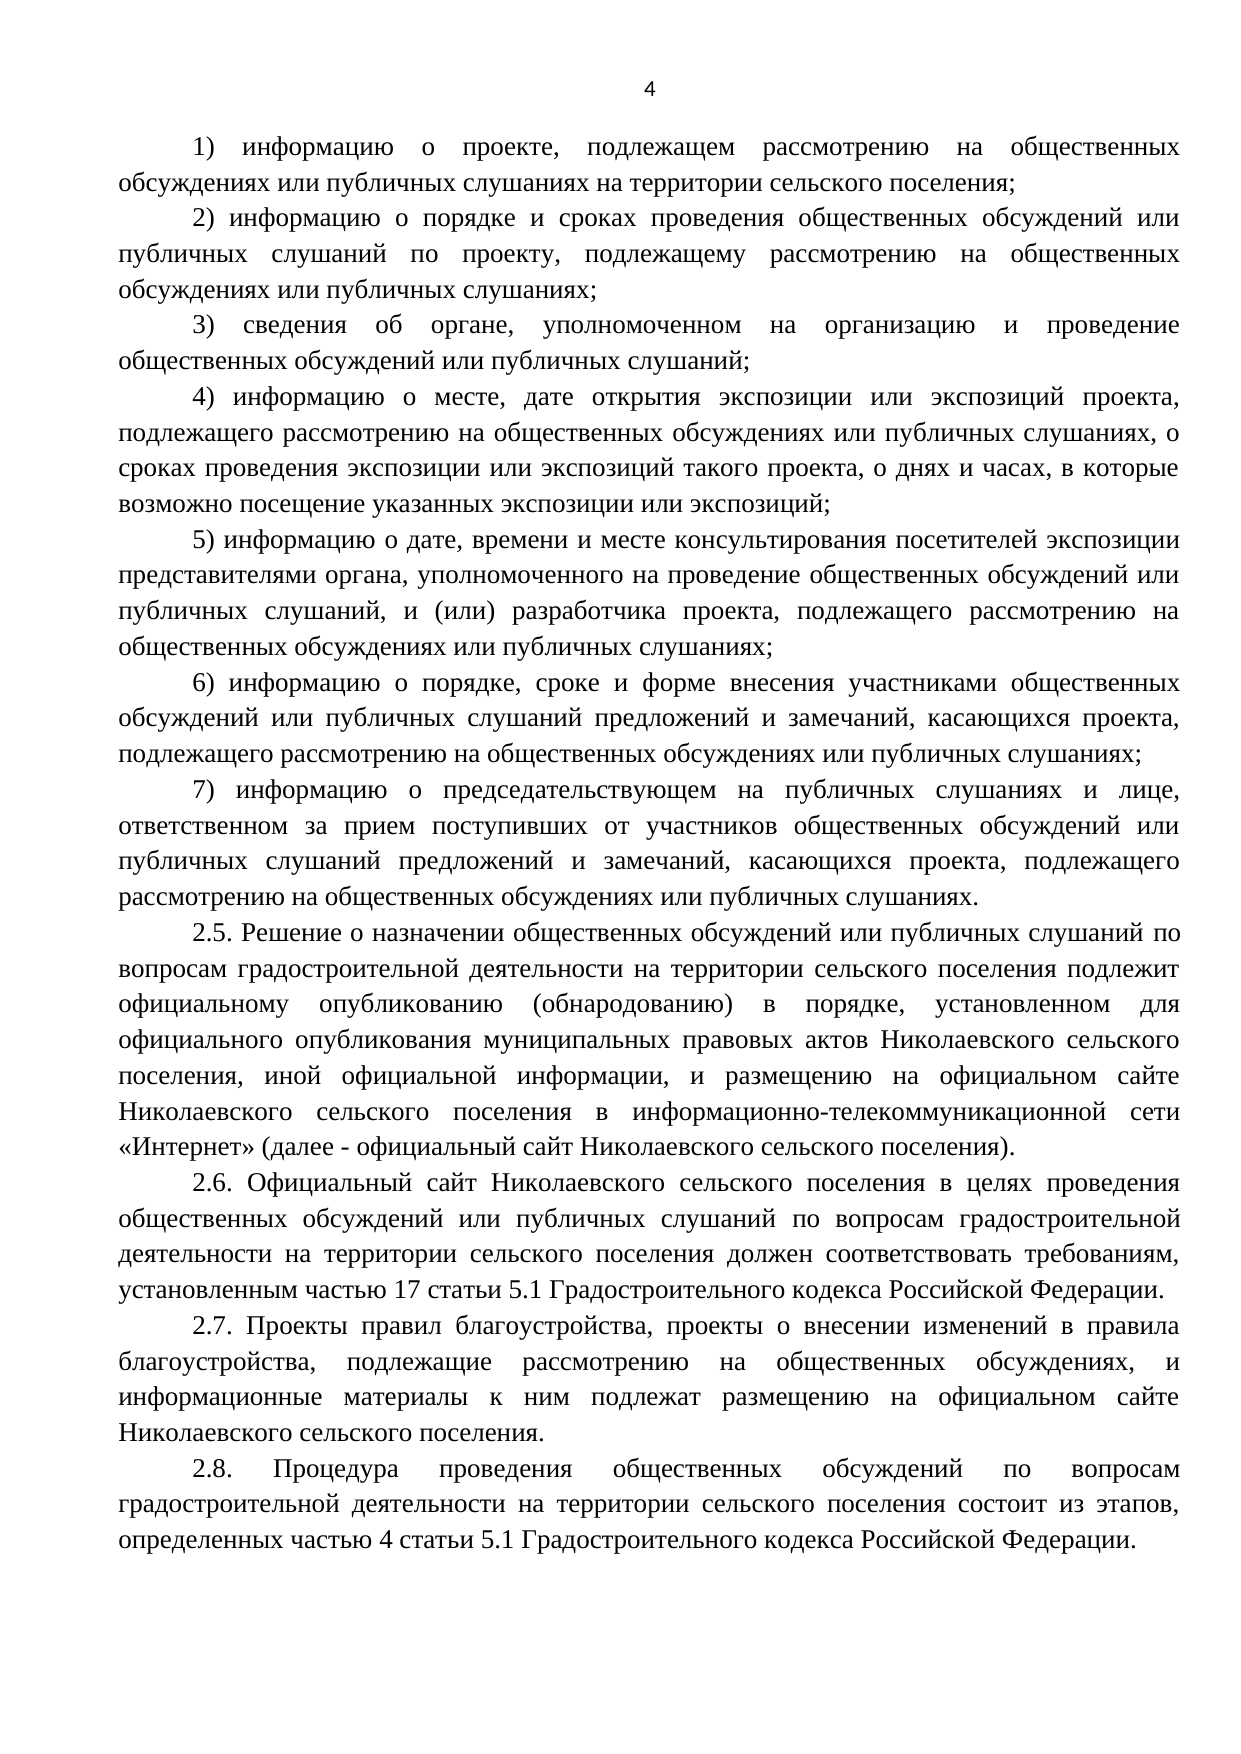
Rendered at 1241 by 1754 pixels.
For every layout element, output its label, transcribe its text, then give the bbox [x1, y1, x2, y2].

text 5) информацию о дате, времени и месте консультирования посетителей экспозиции представителями органа, уполномоченного на проведение общественных обсуждений или публичных слушаний, и (или) разработчика проекта, подлежащего рассмотрению на общественных обсуждениях или публичных слушаниях; [118, 523, 1181, 661]
text 2.6. Официальный сайт Николаевского сельского поселения в целях проведения общественных обсуждений или публичных слушаний по вопросам градостроительной деятельности на территории сельского поселения должен соответствовать требованиям, установленным частью 17 статьи 5.1 Градостроительного кодекса Российской Федерации. [118, 1166, 1181, 1304]
text 1) информацию о проекте, подлежащем рассмотрению на общественных обсуждениях или публичных слушаниях на территории сельского поселения; [118, 130, 1181, 197]
text 2.5. Решение о назначении общественных обсуждений или публичных слушаний по вопросам градостроительной деятельности на территории сельского поселения подлежит официальному опубликованию (обнародованию) в порядке, установленном для официального опубликования муниципальных правовых актов Николаевского сельского поселения, иной официальной информации, и размещению на официальном сайте Николаевского сельского поселения в информационно-телекоммуникационной сети «Интернет» (далее - официальный сайт Николаевского сельского поселения). [118, 916, 1181, 1161]
text 6) информацию о порядке, сроке и форме внесения участниками общественных обсуждений или публичных слушаний предложений и замечаний, касающихся проекта, подлежащего рассмотрению на общественных обсуждениях или публичных слушаниях; [118, 666, 1181, 768]
text 3) сведения об органе, уполномоченном на организацию и проведение общественных обсуждений или публичных слушаний; [118, 308, 1181, 375]
text 4) информацию о месте, дате открытия экспозиции или экспозиций проекта, подлежащего рассмотрению на общественных обсуждениях или публичных слушаниях, о сроках проведения экспозиции или экспозиций такого проекта, о днях и часах, в которые возможно посещение указанных экспозиции или экспозиций; [118, 380, 1181, 518]
text 2.8. Процедура проведения общественных обсуждений по вопросам градостроительной деятельности на территории сельского поселения состоит из этапов, определенных частью 4 статьи 5.1 Градостроительного кодекса Российской Федерации. [118, 1452, 1181, 1554]
text 7) информацию о председательствующем на публичных слушаниях и лице, ответственном за прием поступивших от участников общественных обсуждений или публичных слушаний предложений и замечаний, касающихся проекта, подлежащего рассмотрению на общественных обсуждениях или публичных слушаниях. [118, 773, 1181, 911]
text 2.7. Проекты правил благоустройства, проекты о внесении изменений в правила благоустройства, подлежащие рассмотрению на общественных обсуждениях, и информационные материалы к ним подлежат размещению на официальном сайте Николаевского сельского поселения. [118, 1309, 1181, 1447]
text 2) информацию о порядке и сроках проведения общественных обсуждений или публичных слушаний по проекту, подлежащему рассмотрению на общественных обсуждениях или публичных слушаниях; [118, 201, 1181, 304]
